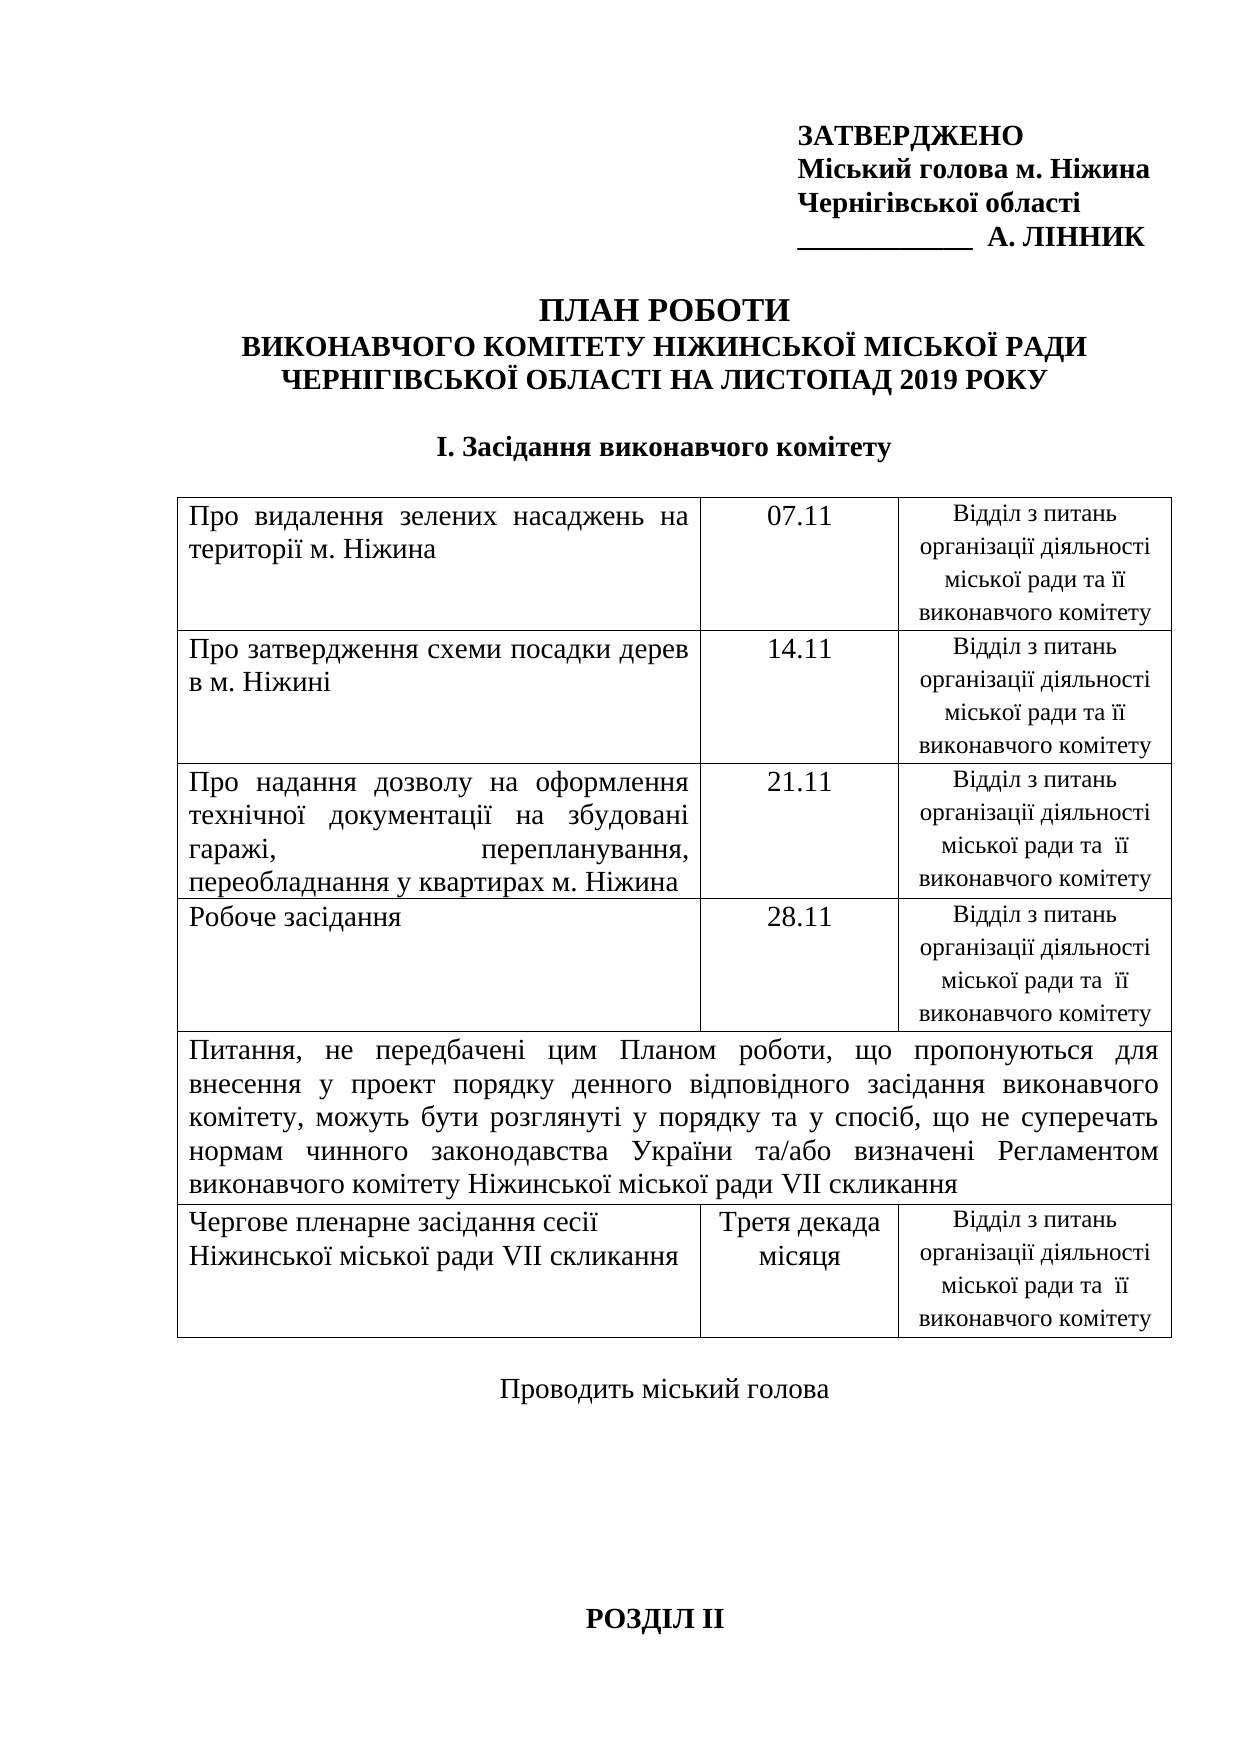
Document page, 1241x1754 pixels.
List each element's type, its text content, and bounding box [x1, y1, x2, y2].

text І. Засідання виконавчого комітету [176, 429, 1152, 463]
table_cell Про надання дозволу на оформлення технічної документації на збудовані гаражі, перепланування, переобладнання у квартирах м. Ніжина [178, 764, 700, 898]
table_header Відділ з питань організації діяльності міської ради та її виконавчого комітету [899, 498, 1171, 630]
table_header 07.11 [701, 498, 898, 630]
text ЗАТВЕРДЖЕНО [797, 118, 1152, 152]
text Проводить міський голова [177, 1371, 1152, 1405]
table_cell Чергове пленарне засідання сесії Ніжинської міської ради VII cкликання [178, 1205, 700, 1337]
table_cell Про затвердження схеми посадки дерев в м. Ніжині [178, 631, 700, 763]
text РОЗДІЛ ІІ [177, 1601, 1152, 1635]
table_header Про видалення зелених насаджень на території м. Ніжина [178, 498, 700, 630]
text ПЛАН РОБОТИ [177, 291, 1152, 329]
table_cell 21.11 [701, 764, 898, 898]
text Чернігівської області [797, 185, 1152, 219]
table_cell 28.11 [701, 899, 898, 1031]
table_cell Відділ з питань організації діяльності міської ради та її виконавчого комітету [899, 1205, 1171, 1337]
table_cell Відділ з питань організації діяльності міської ради та її виконавчого комітету [899, 899, 1171, 1031]
table_cell Питання, не передбачені цим Планом роботи, що пропонуються для внесення у проект порядку денного відповідного засідання виконавчого комітету, можуть бути розглянуті у порядку та у спосіб, що не суперечать нормам чинного законодавства України та/або визначені Регламентом виконавчого комітету Ніжинської міської ради VII cкликання [178, 1032, 1171, 1203]
table_cell Робоче засідання [178, 899, 700, 1031]
table_cell Третя декада місяця [701, 1205, 898, 1337]
text ВИКОНАВЧОГО КОМІТЕТУ НІЖИНСЬКОЇ МІСЬКОЇ РАДИ ЧЕРНІГІВСЬКОЇ ОБЛАСТІ НА ЛИСТОПАД 2019 РОКУ [177, 329, 1152, 396]
text Міський голова м. Ніжина [797, 152, 1152, 185]
text ____________ А. ЛІННИК [797, 219, 1152, 252]
table_cell 14.11 [701, 631, 898, 763]
table_cell Відділ з питань організації діяльності міської ради та її виконавчого комітету [899, 631, 1171, 763]
table_cell Відділ з питань організації діяльності міської ради та її виконавчого комітету [899, 764, 1171, 898]
